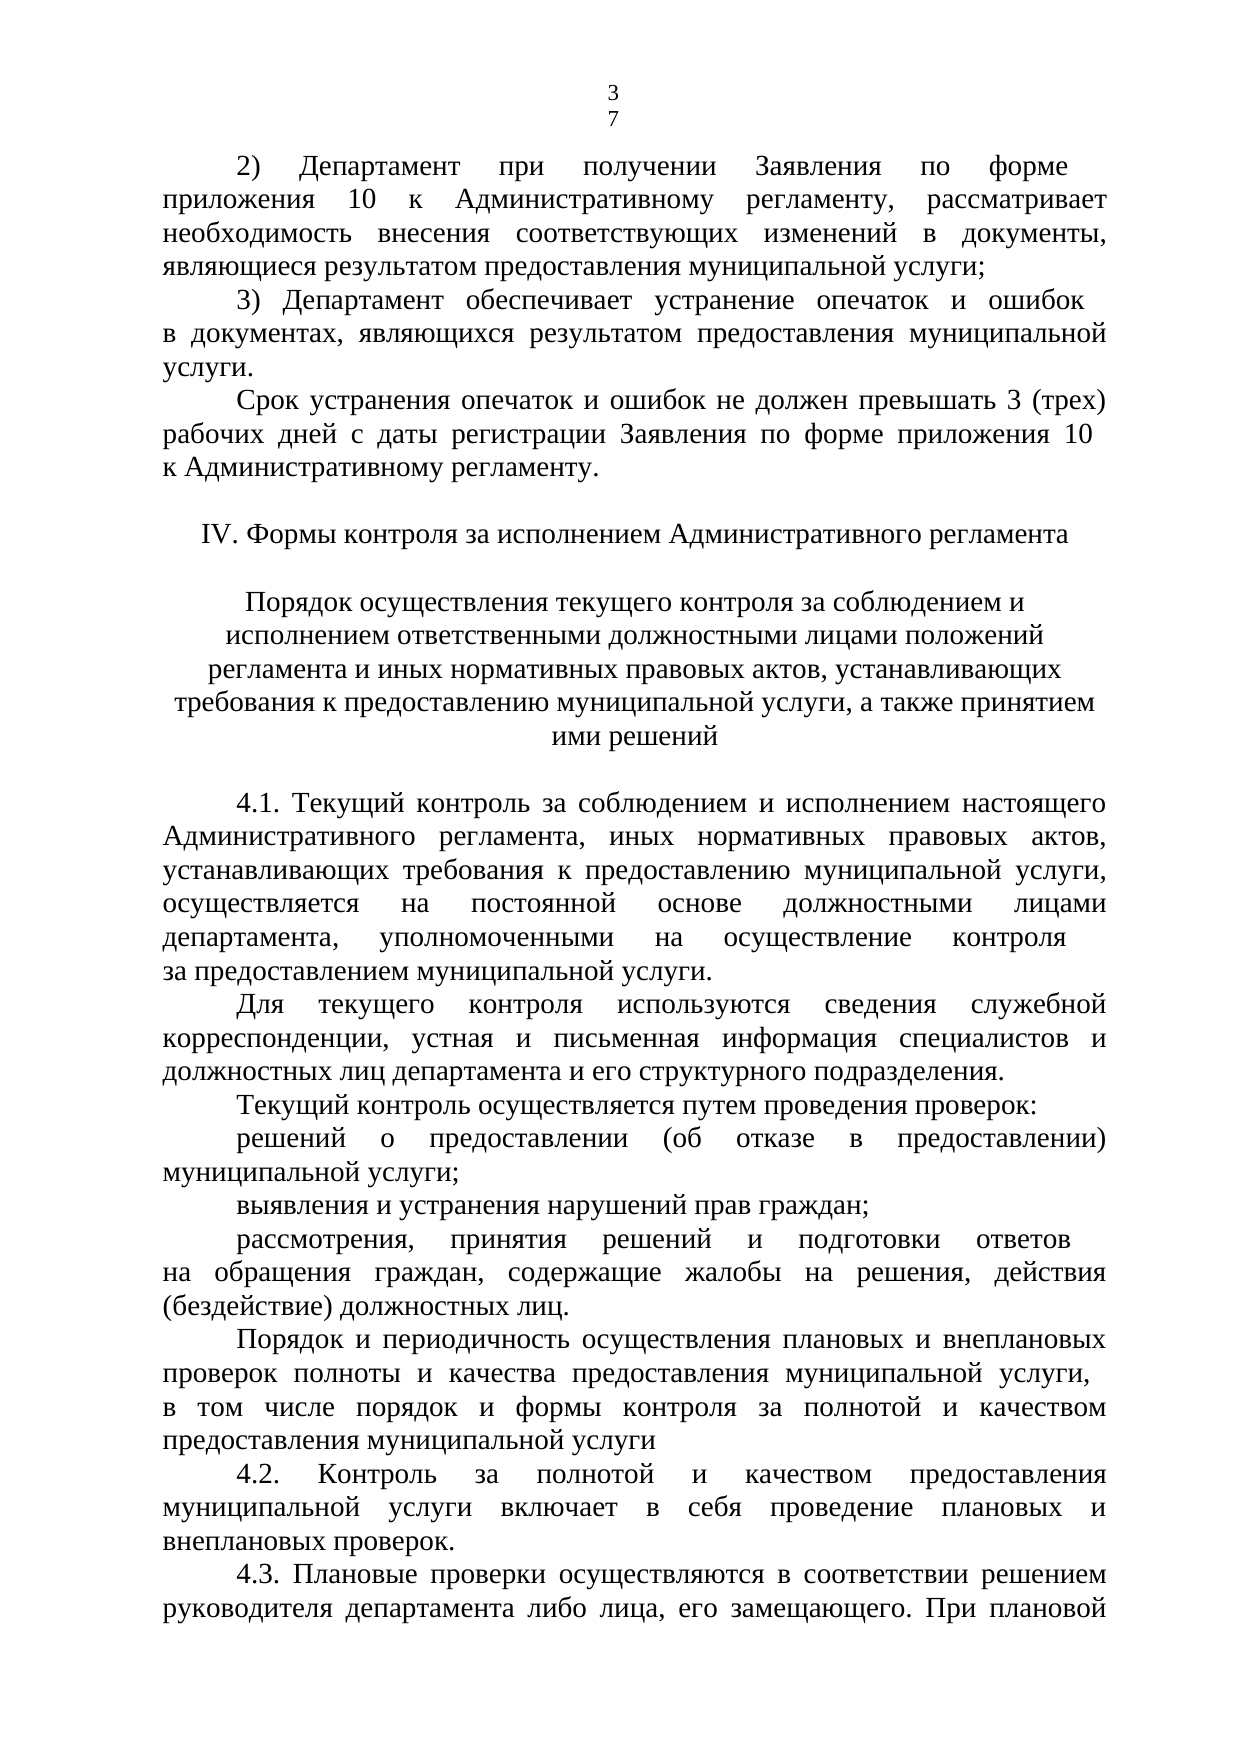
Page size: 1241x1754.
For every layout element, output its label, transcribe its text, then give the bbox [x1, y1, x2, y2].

text 3) Департамент обеспечивает устранение опечаток и ошибок в документах, являющихся результатом предоставления муниципальной услуги. [162, 282, 1107, 382]
text Текущий контроль осуществляется путем проведения проверок: [162, 1087, 1107, 1120]
text решений о предоставлении (об отказе в предоставлении) муниципальной услуги; [162, 1120, 1107, 1187]
text 2) Департамент при получении Заявления по форме приложения 10 к Административному регламенту, рассматривает необходимость внесения соответствующих изменений в документы, являющиеся результатом предоставления муниципальной услуги; [162, 148, 1107, 282]
text выявления и устранения нарушений прав граждан; [162, 1187, 1107, 1221]
text Порядок и периодичность осуществления плановых и внеплановых проверок полноты и качества предоставления муниципальной услуги, в том числе порядок и формы контроля за полнотой и качеством предоставления муниципальной услуги [162, 1322, 1107, 1456]
text 4.1. Текущий контроль за соблюдением и исполнением настоящего Административного регламента, иных нормативных правовых актов, устанавливающих требования к предоставлению муниципальной услуги, осуществляется на постоянной основе должностными лицами департамента, уполномоченными на осуществление контроля за предоставлением муниципальной услуги. [162, 785, 1107, 986]
text Для текущего контроля используются сведения служебной корреспонденции, устная и письменная информация специалистов и должностных лиц департамента и его структурного подразделения. [162, 986, 1107, 1087]
text IV. Формы контроля за исполнением Административного регламента [162, 517, 1107, 550]
text Срок устранения опечаток и ошибок не должен превышать 3 (трех) рабочих дней с даты регистрации Заявления по форме приложения 10 к Административному регламенту. [162, 382, 1107, 483]
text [162, 1556, 1107, 1623]
text рассмотрения, принятия решений и подготовки ответов на обращения граждан, содержащие жалобы на решения, действия (бездействие) должностных лиц. [162, 1221, 1107, 1322]
text Порядок осуществления текущего контроля за соблюдением и исполнением ответственными должностными лицами положений регламента и иных нормативных правовых актов, устанавливающих требования к предоставлению муниципальной услуги, а также принятием ими решений [162, 584, 1107, 751]
text 4.2. Контроль за полнотой и качеством предоставления муниципальной услуги включает в себя проведение плановых и внеплановых проверок. [162, 1456, 1107, 1556]
